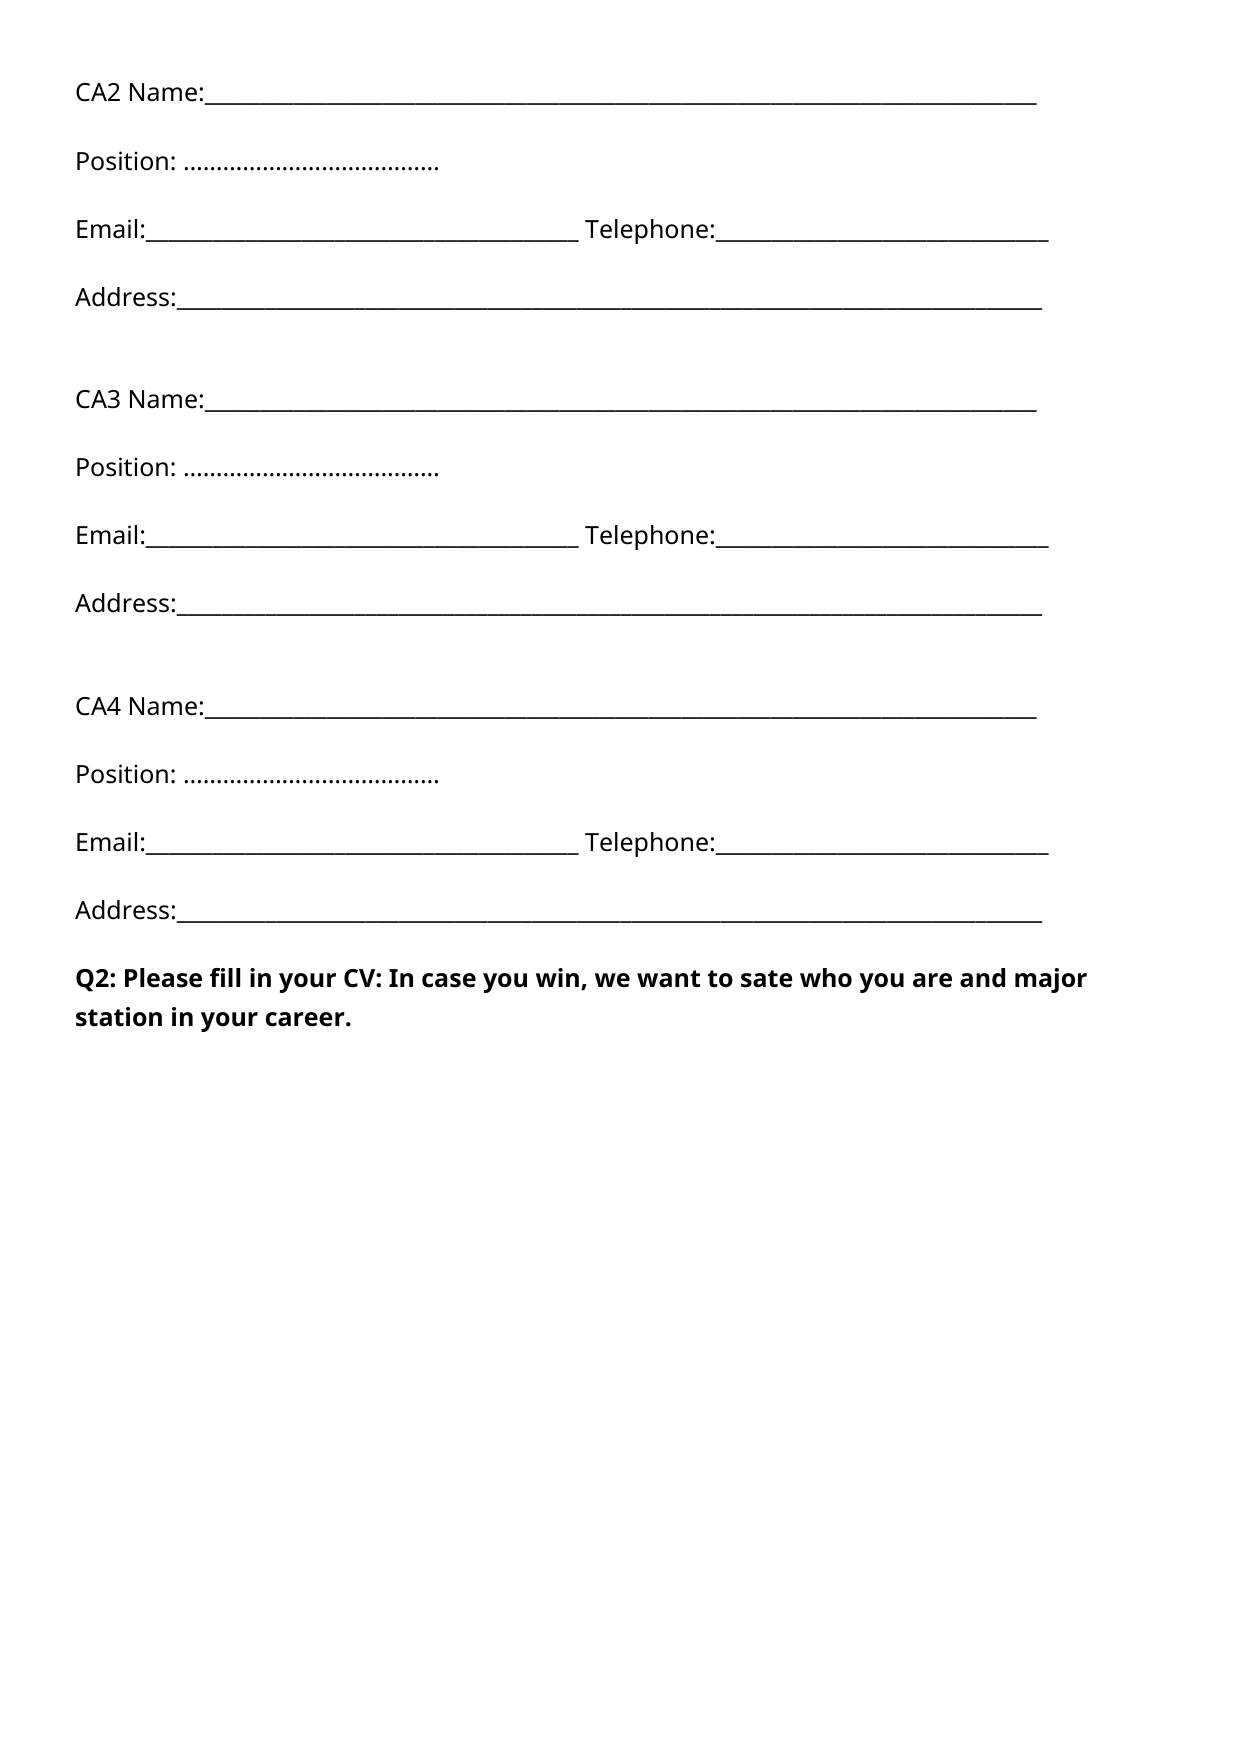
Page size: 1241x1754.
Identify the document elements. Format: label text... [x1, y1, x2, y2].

text CA3 Name:___________________________________________________________________________ [75, 382, 1165, 416]
text Position: ………………………………… [75, 143, 1165, 177]
text Address:______________________________________________________________________________ [75, 586, 1165, 620]
text Position: ………………………………… [75, 450, 1165, 484]
text Q2: Please fill in your CV: In case you win, we want to sate who you are and major station in your career. [75, 961, 1165, 1034]
text CA4 Name:___________________________________________________________________________ [75, 688, 1165, 722]
text Email:_______________________________________ Telephone:______________________________ [75, 518, 1165, 552]
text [75, 279, 1165, 313]
text Position: ………………………………… [75, 756, 1165, 790]
text CA2 Name:___________________________________________________________________________ [75, 75, 1165, 109]
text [75, 211, 1165, 245]
text Address:______________________________________________________________________________ [75, 892, 1165, 927]
text Email:_______________________________________ Telephone:______________________________ [75, 824, 1165, 858]
